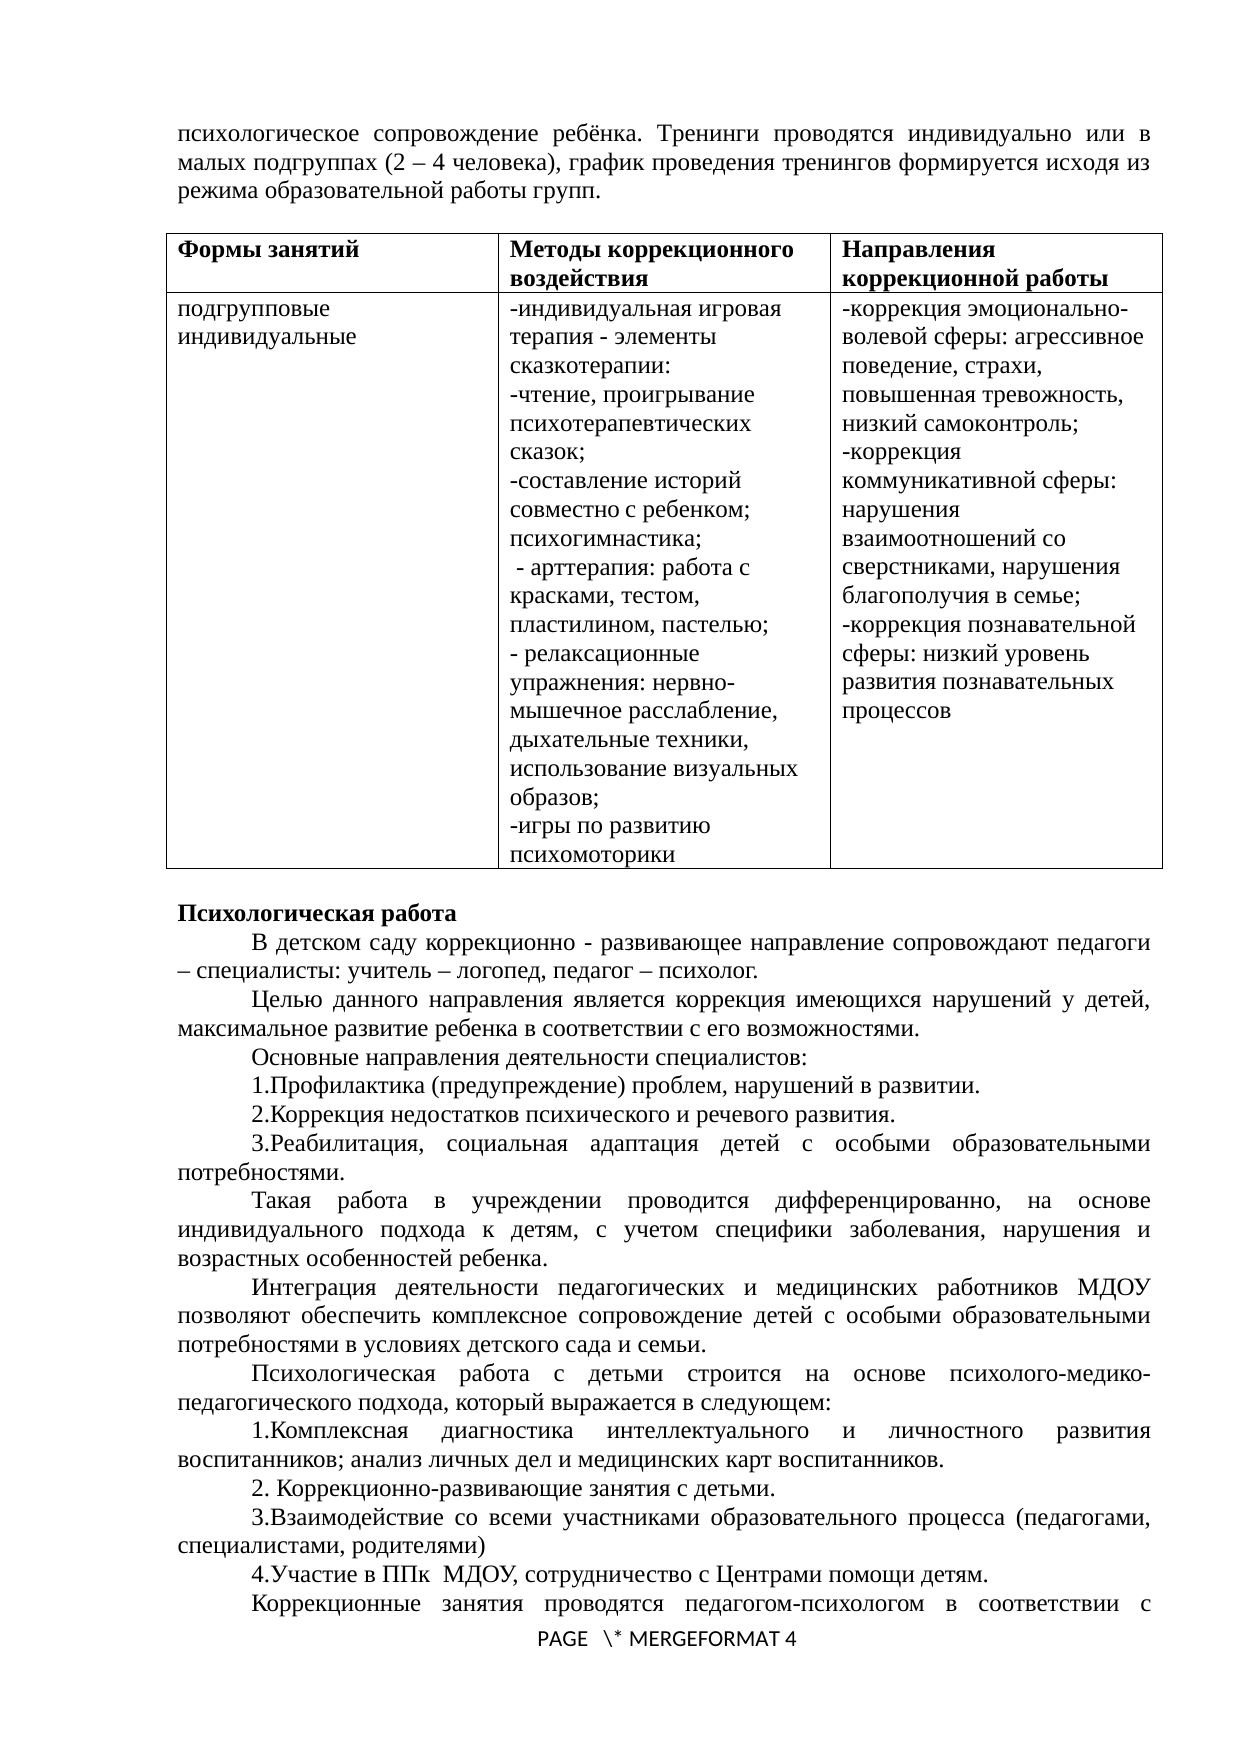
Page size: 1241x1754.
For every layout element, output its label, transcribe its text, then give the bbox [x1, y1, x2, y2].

table_cell -индивидуальная игровая терапия - элементы сказкотерапии: -чтение, проигрывание психотерапевтических сказок; -составление историй совместно с ребенком; психогимнастика; - арттерапия: работа с красками, тестом, пластилином, пастелью; - релаксационные упражнения: нервно-мышечное расслабление, дыхательные техники, использование визуальных образов; -игры по развитию психомоторики [499, 293, 830, 868]
text 2.Коррекция недостатков психического и речевого развития. [177, 1099, 1152, 1128]
table_header Направления коррекционной работы [831, 234, 1162, 292]
text 3.Реабилитация, социальная адаптация детей с особыми образовательными потребностями. [177, 1128, 1152, 1185]
text Интеграция деятельности педагогических и медицинских работников МДОУ позволяют обеспечить комплексное сопровождение детей с особыми образовательными потребностями в условиях детского сада и семьи. [177, 1272, 1152, 1358]
text Психологическая работа [177, 898, 1152, 927]
text Целью данного направления является коррекция имеющихся нарушений у детей, максимальное развитие ребенка в соответствии с его возможностями. [177, 984, 1152, 1042]
text 4.Участие в ППк МДОУ, сотрудничество с Центрами помощи детям. [177, 1559, 1152, 1588]
text В детском саду коррекционно - развивающее направление сопровождают педагоги – специалисты: учитель – логопед, педагог – психолог. [177, 927, 1152, 984]
table_header Формы занятий [167, 234, 498, 292]
table_header Методы коррекционного воздействия [499, 234, 830, 292]
text 3.Взаимодействие со всеми участниками образовательного процесса (педагогами, специалистами, родителями) [177, 1502, 1152, 1559]
text 2. Коррекционно-развивающие занятия с детьми. [177, 1473, 1152, 1502]
text Такая работа в учреждении проводится дифференцированно, на основе индивидуального подхода к детям, с учетом специфики заболевания, нарушения и возрастных особенностей ребенка. [177, 1185, 1152, 1272]
text Основные направления деятельности специалистов: [177, 1042, 1152, 1070]
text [177, 1588, 1152, 1617]
text Психологическая работа с детьми строится на основе психолого-медико-педагогического подхода, который выражается в следующем: [177, 1358, 1152, 1415]
text 1.Комплексная диагностика интеллектуального и личностного развития воспитанников; анализ личных дел и медицинских карт воспитанников. [177, 1415, 1152, 1473]
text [177, 118, 1152, 204]
text 1.Профилактика (предупреждение) проблем, нарушений в развитии. [177, 1070, 1152, 1099]
table_cell -коррекция эмоционально-волевой сферы: агрессивное поведение, страхи, повышенная тревожность, низкий самоконтроль; -коррекция коммуникативной сферы: нарушения взаимоотношений со сверстниками, нарушения благополучия в семье; -коррекция познавательной сферы: низкий уровень развития познавательных процессов [831, 293, 1162, 868]
table_cell подгрупповые индивидуальные [167, 293, 498, 868]
